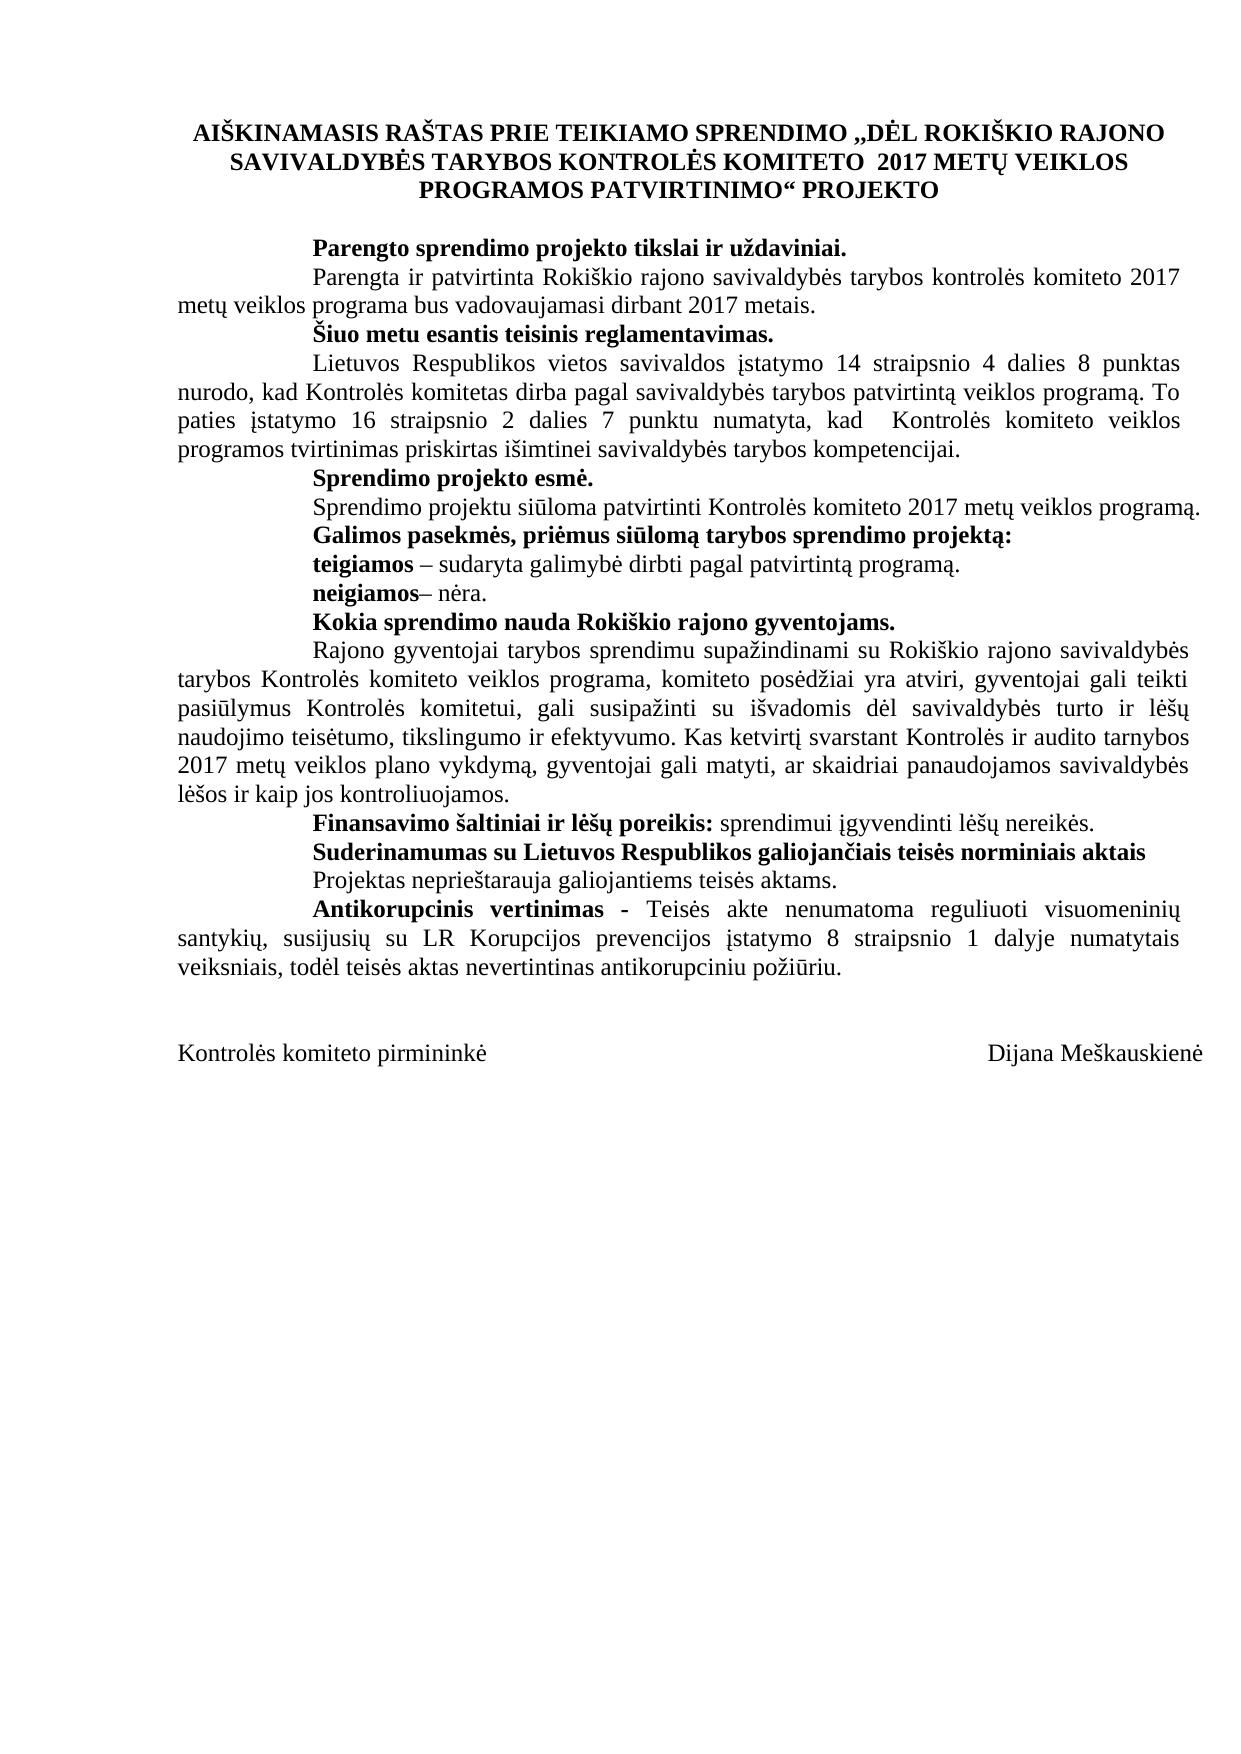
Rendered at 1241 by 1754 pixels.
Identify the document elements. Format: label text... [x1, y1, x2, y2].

text Finansavimo šaltiniai ir lėšų poreikis: sprendimui įgyvendinti lėšų nereikės. [177, 808, 1240, 837]
text Projektas neprieštarauja galiojantiems teisės aktams. [177, 866, 1240, 894]
text Lietuvos Respublikos vietos savivaldos įstatymo 14 straipsnio 4 dalies 8 punktas nurodo, kad Kontrolės komitetas dirba pagal savivaldybės tarybos patvirtintą veiklos programą. To paties įstatymo 16 straipsnio 2 dalies 7 punktu numatyta, kad Kontrolės komiteto veiklos programos tvirtinimas priskirtas išimtinei savivaldybės tarybos kompetencijai. [177, 348, 1181, 463]
text Parengta ir patvirtinta Rokiškio rajono savivaldybės tarybos kontrolės komiteto 2017 metų veiklos programa bus vadovaujamasi dirbant 2017 metais. [177, 262, 1181, 319]
text Galimos pasekmės, priėmus siūlomą tarybos sprendimo projektą: [177, 521, 1240, 549]
text AIŠKINAMASIS RAŠTAS PRIE TEIKIAMO SPRENDIMO ,,DĖL ROKIŠKIO RAJONO SAVIVALDYBĖS TARYBOS KONTROLĖS KOMITETO 2017 METŲ VEIKLOS PROGRAMOS PATVIRTINIMO“ PROJEKTO [177, 118, 1181, 204]
text Suderinamumas su Lietuvos Respublikos galiojančiais teisės norminiais aktais [177, 837, 1240, 866]
text Kokia sprendimo nauda Rokiškio rajono gyventojams. [177, 607, 1240, 636]
text Rajono gyventojai tarybos sprendimu supažindinami su Rokiškio rajono savivaldybės tarybos Kontrolės komiteto veiklos programa, komiteto posėdžiai yra atviri, gyventojai gali teikti pasiūlymus Kontrolės komitetui, gali susipažinti su išvadomis dėl savivaldybės turto ir lėšų naudojimo teisėtumo, tikslingumo ir efektyvumo. Kas ketvirtį svarstant Kontrolės ir audito tarnybos 2017 metų veiklos plano vykdymą, gyventojai gali matyti, ar skaidriai panaudojamos savivaldybės lėšos ir kaip jos kontroliuojamos. [177, 636, 1190, 808]
text Šiuo metu esantis teisinis reglamentavimas. [177, 319, 1240, 348]
text Antikorupcinis vertinimas - Teisės akte nenumatoma reguliuoti visuomeninių santykių, susijusių su LR Korupcijos prevencijos įstatymo 8 straipsnio 1 dalyje numatytais veiksniais, todėl teisės aktas nevertintinas antikorupciniu požiūriu. [177, 894, 1181, 981]
text Sprendimo projektu siūloma patvirtinti Kontrolės komiteto 2017 metų veiklos programą. [177, 492, 1240, 521]
text Kontrolės komiteto pirmininkė Dijana Meškauskienė [177, 1038, 1240, 1067]
text Sprendimo projekto esmė. [177, 463, 1240, 492]
text neigiamos– nėra. [177, 578, 1240, 607]
text Parengto sprendimo projekto tikslai ir uždaviniai. [177, 233, 1240, 262]
text teigiamos – sudaryta galimybė dirbti pagal patvirtintą programą. [177, 549, 1181, 578]
